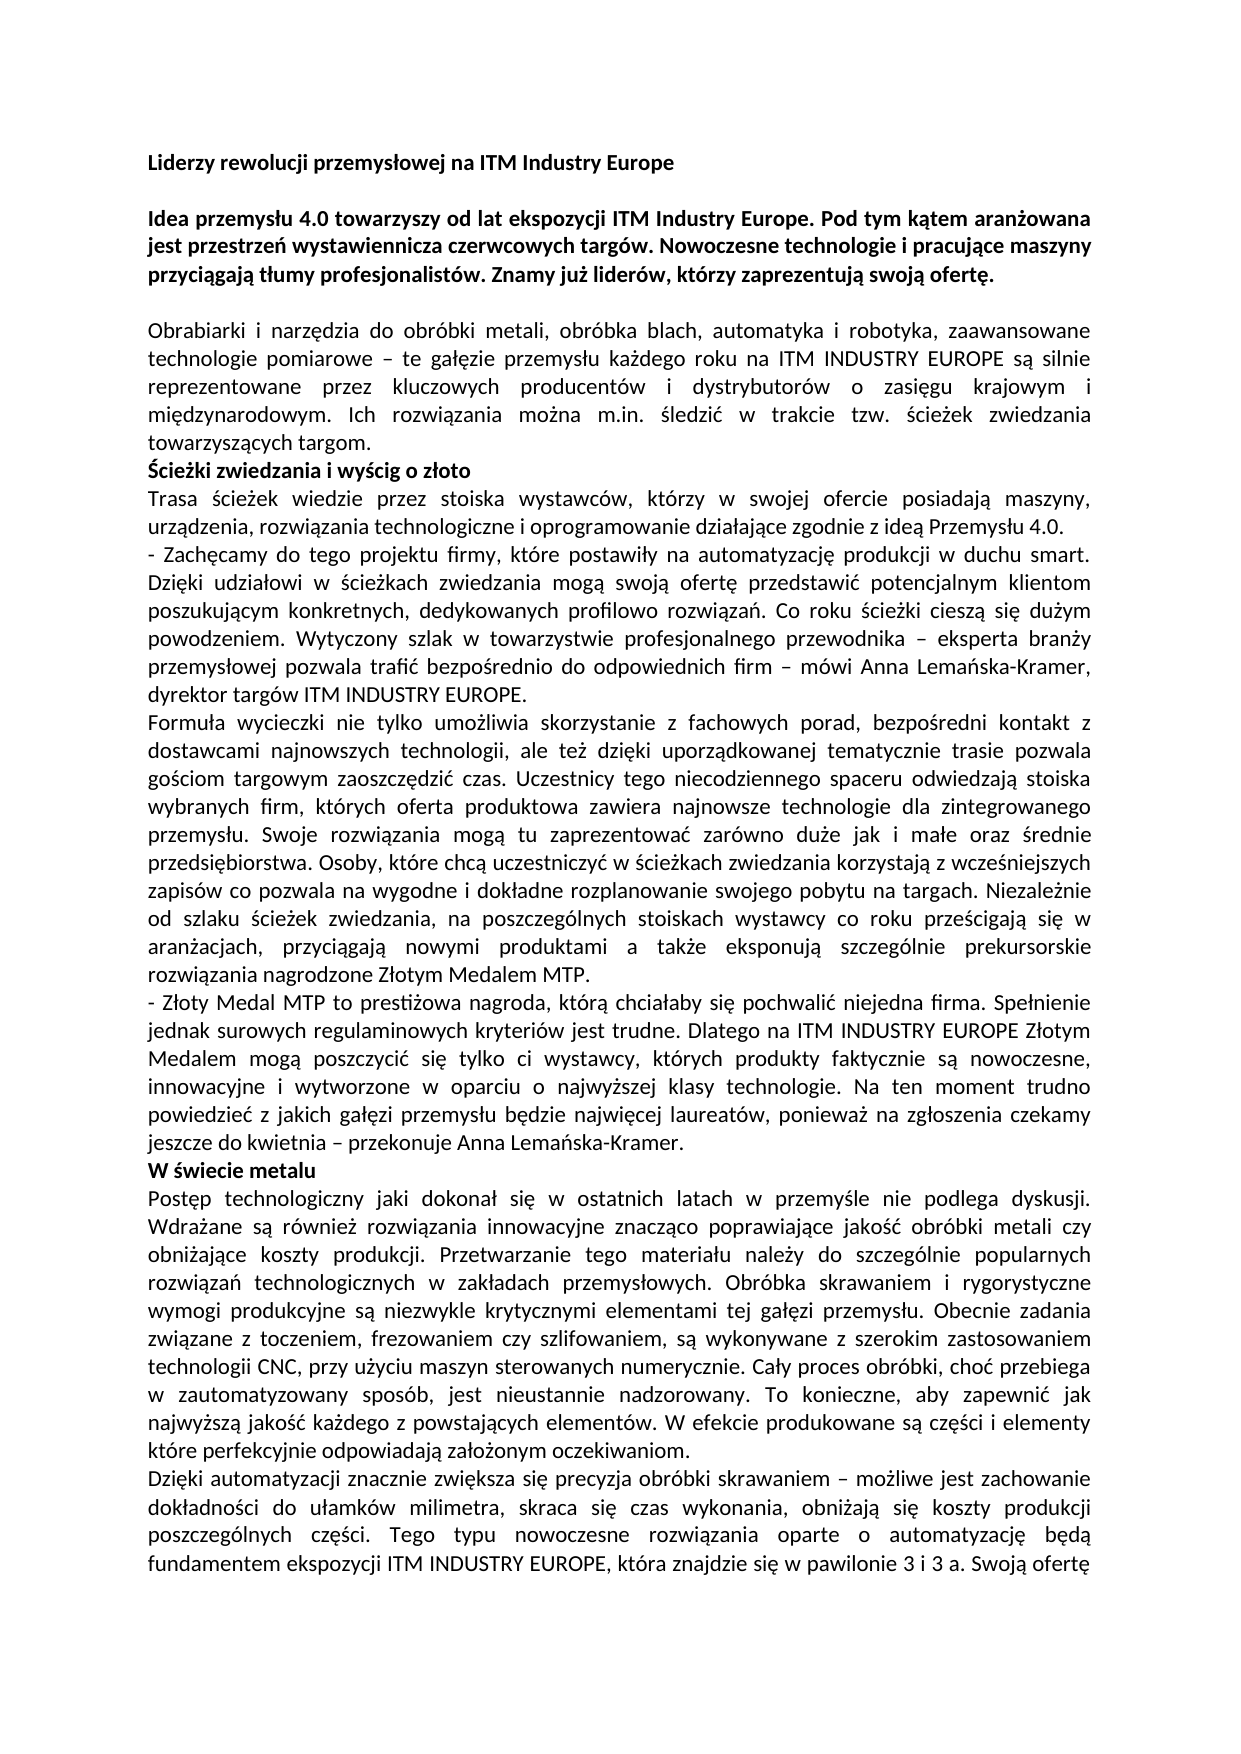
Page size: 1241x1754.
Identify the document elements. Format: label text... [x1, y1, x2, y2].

text Formuła wycieczki nie tylko umożliwia skorzystanie z fachowych porad, bezpośredni kontakt z dostawcami najnowszych technologii, ale też dzięki uporządkowanej tematycznie trasie pozwala gościom targowym zaoszczędzić czas. Uczestnicy tego niecodziennego spaceru odwiedzają stoiska wybranych firm, których oferta produktowa zawiera najnowsze technologie dla zintegrowanego przemysłu. Swoje rozwiązania mogą tu zaprezentować zarówno duże jak i małe oraz średnie przedsiębiorstwa. Osoby, które chcą uczestniczyć w ścieżkach zwiedzania korzystają z wcześniejszych zapisów co pozwala na wygodne i dokładne rozplanowanie swojego pobytu na targach. Niezależnie od szlaku ścieżek zwiedzania, na poszczególnych stoiskach wystawcy co roku prześcigają się w aranżacjach, przyciągają nowymi produktami a także eksponują szczególnie prekursorskie rozwiązania nagrodzone Złotym Medalem MTP. [148, 708, 1093, 988]
text W świecie metalu [148, 1156, 1093, 1184]
text Obrabiarki i narzędzia do obróbki metali, obróbka blach, automatyka i robotyka, zaawansowane technologie pomiarowe – te gałęzie przemysłu każdego roku na ITM INDUSTRY EUROPE są silnie reprezentowane przez kluczowych producentów i dystrybutorów o zasięgu krajowym i międzynarodowym. Ich rozwiązania można m.in. śledzić w trakcie tzw. ścieżek zwiedzania towarzyszących targom. [148, 316, 1093, 456]
text Trasa ścieżek wiedzie przez stoiska wystawców, którzy w swojej ofercie posiadają maszyny, urządzenia, rozwiązania technologiczne i oprogramowanie działające zgodnie z ideą Przemysłu 4.0. [148, 484, 1093, 540]
text Idea przemysłu 4.0 towarzyszy od lat ekspozycji ITM Industry Europe. Pod tym kątem aranżowana jest przestrzeń wystawiennicza czerwcowych targów. Nowoczesne technologie i pracujące maszyny przyciągają tłumy profesjonalistów. Znamy już liderów, którzy zaprezentują swoją ofertę. [148, 204, 1093, 288]
text Postęp technologiczny jaki dokonał się w ostatnich latach w przemyśle nie podlega dyskusji. Wdrażane są również rozwiązania innowacyjne znacząco poprawiające jakość obróbki metali czy obniżające koszty produkcji. Przetwarzanie tego materiału należy do szczególnie popularnych rozwiązań technologicznych w zakładach przemysłowych. Obróbka skrawaniem i rygorystyczne wymogi produkcyjne są niezwykle krytycznymi elementami tej gałęzi przemysłu. Obecnie zadania związane z toczeniem, frezowaniem czy szlifowaniem, są wykonywane z szerokim zastosowaniem technologii CNC, przy użyciu maszyn sterowanych numerycznie. Cały proces obróbki, choć przebiega w zautomatyzowany sposób, jest nieustannie nadzorowany. To konieczne, aby zapewnić jak najwyższą jakość każdego z powstających elementów. W efekcie produkowane są części i elementy które perfekcyjnie odpowiadają założonym oczekiwaniom. [148, 1184, 1093, 1464]
text - Złoty Medal MTP to prestiżowa nagroda, którą chciałaby się pochwalić niejedna firma. Spełnienie jednak surowych regulaminowych kryteriów jest trudne. Dlatego na ITM INDUSTRY EUROPE Złotym Medalem mogą poszczycić się tylko ci wystawcy, których produkty faktycznie są nowoczesne, innowacyjne i wytworzone w oparciu o najwyższej klasy technologie. Na ten moment trudno powiedzieć z jakich gałęzi przemysłu będzie najwięcej laureatów, ponieważ na zgłoszenia czekamy jeszcze do kwietnia – przekonuje Anna Lemańska-Kramer. [148, 988, 1093, 1156]
text Liderzy rewolucji przemysłowej na ITM Industry Europe [148, 148, 1093, 176]
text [148, 1464, 1093, 1577]
text - Zachęcamy do tego projektu firmy, które postawiły na automatyzację produkcji w duchu smart. Dzięki udziałowi w ścieżkach zwiedzania mogą swoją ofertę przedstawić potencjalnym klientom poszukującym konkretnych, dedykowanych profilowo rozwiązań. Co roku ścieżki cieszą się dużym powodzeniem. Wytyczony szlak w towarzystwie profesjonalnego przewodnika – eksperta branży przemysłowej pozwala trafić bezpośrednio do odpowiednich firm – mówi Anna Lemańska-Kramer, dyrektor targów ITM INDUSTRY EUROPE. [148, 540, 1093, 708]
text Ścieżki zwiedzania i wyścig o złoto [148, 456, 1093, 484]
